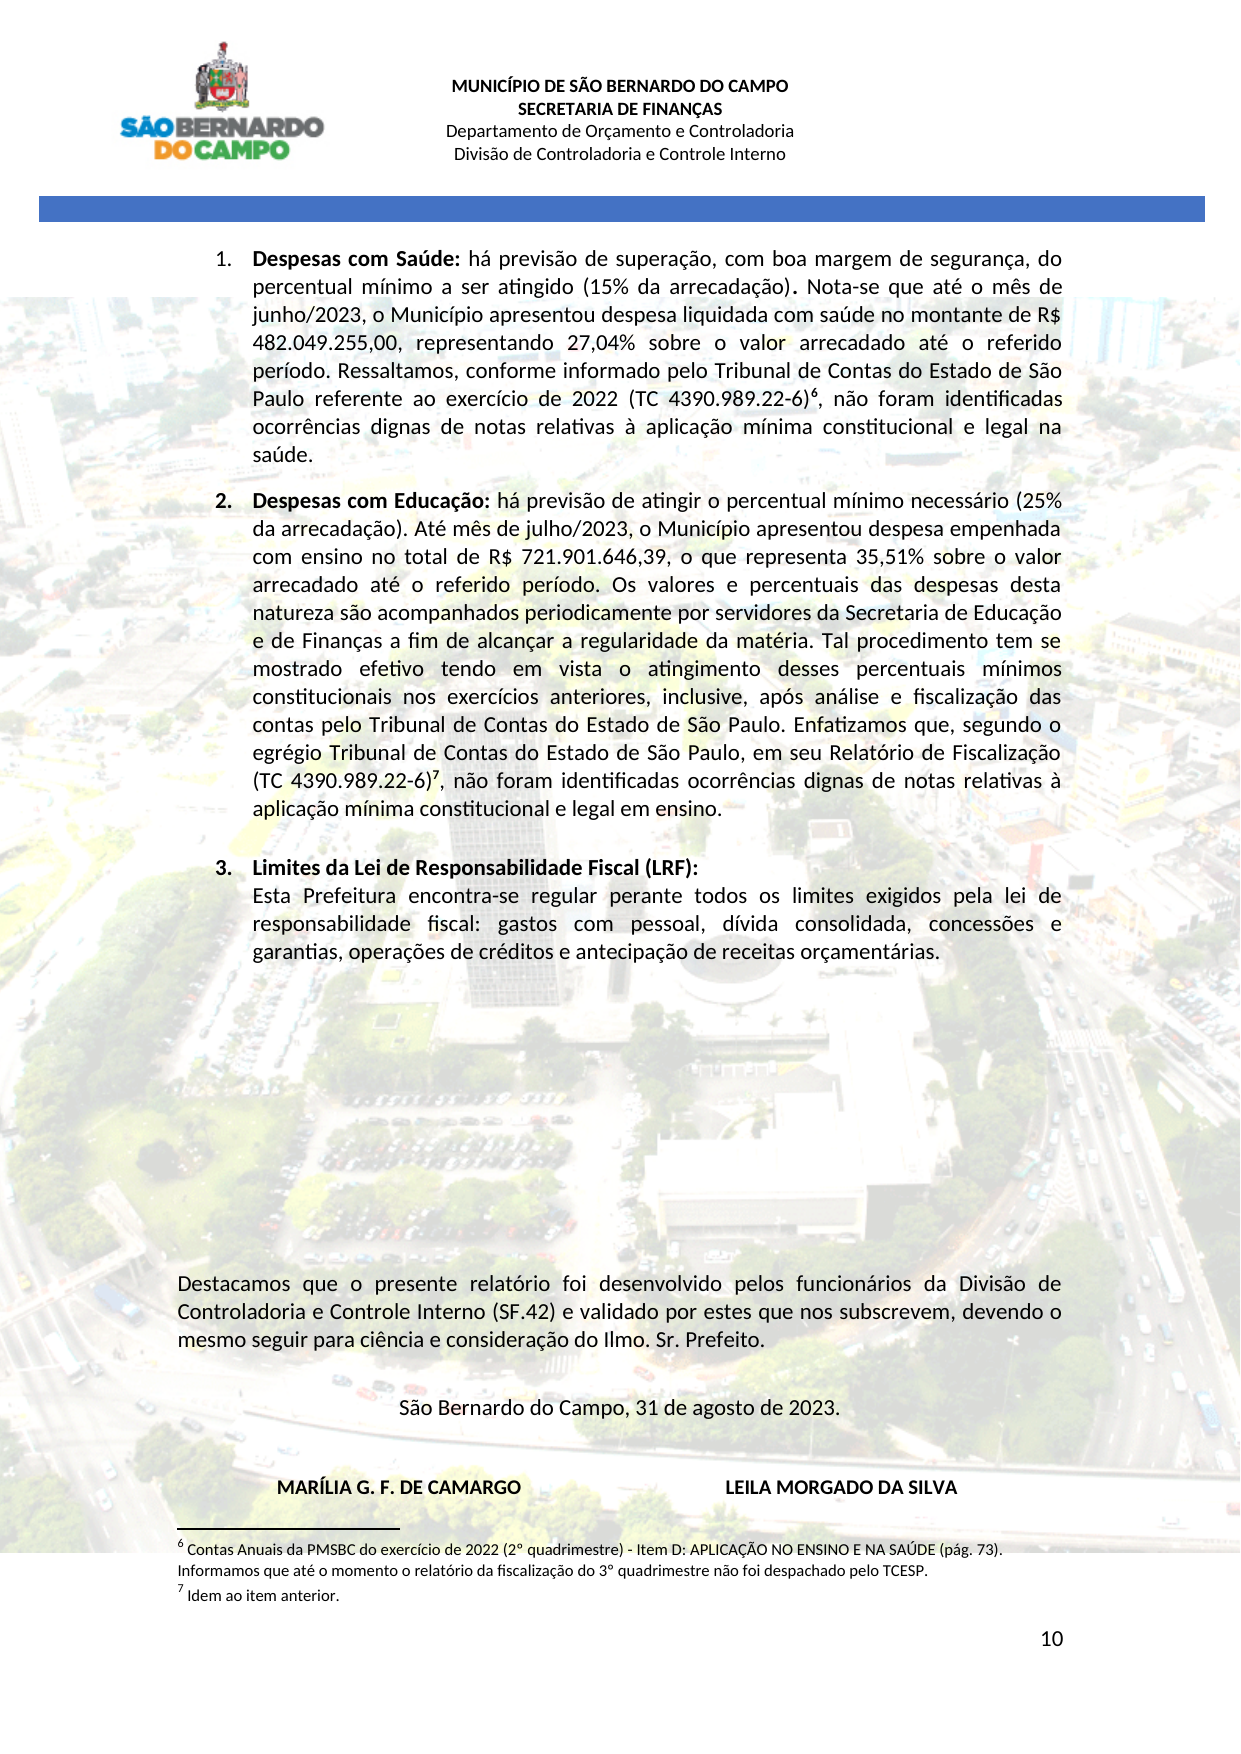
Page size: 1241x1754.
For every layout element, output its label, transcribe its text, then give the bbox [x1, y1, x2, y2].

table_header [620, 1474, 1062, 1500]
list Limites da Lei de Responsabilidade Fiscal (LRF): [215, 853, 1063, 881]
list Esta Prefeitura encontra-se regular perante todos os limites exigidos pela lei de responsabilidade fiscal: gastos com pessoal, dívida consolidada, concessões e garantias, operações de créditos e antecipação de receitas orçamentárias. [252, 881, 1063, 965]
text São Bernardo do Campo, 31 de agosto de 2023. [177, 1393, 1063, 1421]
text Destacamos que o presente relatório foi desenvolvido pelos funcionários da Divisão de Controladoria e Controle Interno (SF.42) e validado por estes que nos subscrevem, devendo o mesmo seguir para ciência e consideração do Ilmo. Sr. Prefeito. [177, 1269, 1063, 1353]
list Despesas com Saúde: há previsão de superação, com boa margem de segurança, do percentual mínimo a ser atingido (15% da arrecadação). Nota-se que até o mês de junho/2023, o Município apresentou despesa liquidada com saúde no montante de R$ 482.049.255,00, representando 27,04% sobre o valor arrecadado até o referido período. Ressaltamos, conforme informado pelo Tribunal de Contas do Estado de São Paulo referente ao exercício de 2022 (TC 4390.989.22-6), não foram identificadas ocorrências dignas de notas relativas à aplicação mínima constitucional e legal na saúde. [215, 244, 1063, 468]
list Despesas com Educação: há previsão de atingir o percentual mínimo necessário (25% da arrecadação). Até mês de julho/2023, o Município apresentou despesa empenhada com ensino no total de R$ 721.901.646,39, o que representa 35,51% sobre o valor arrecadado até o referido período. Os valores e percentuais das despesas desta natureza são acompanhados periodicamente por servidores da Secretaria de Educação e de Finanças a fim de alcançar a regularidade da matéria. Tal procedimento tem se mostrado efetivo tendo em vista o atingimento desses percentuais mínimos constitucionais nos exercícios anteriores, inclusive, após análise e fiscalização das contas pelo Tribunal de Contas do Estado de São Paulo. Enfatizamos que, segundo o egrégio Tribunal de Contas do Estado de São Paulo, em seu Relatório de Fiscalização (TC 4390.989.22-6), não foram identificadas ocorrências dignas de notas relativas à aplicação mínima constitucional e legal em ensino. [215, 486, 1063, 823]
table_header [178, 1474, 620, 1500]
